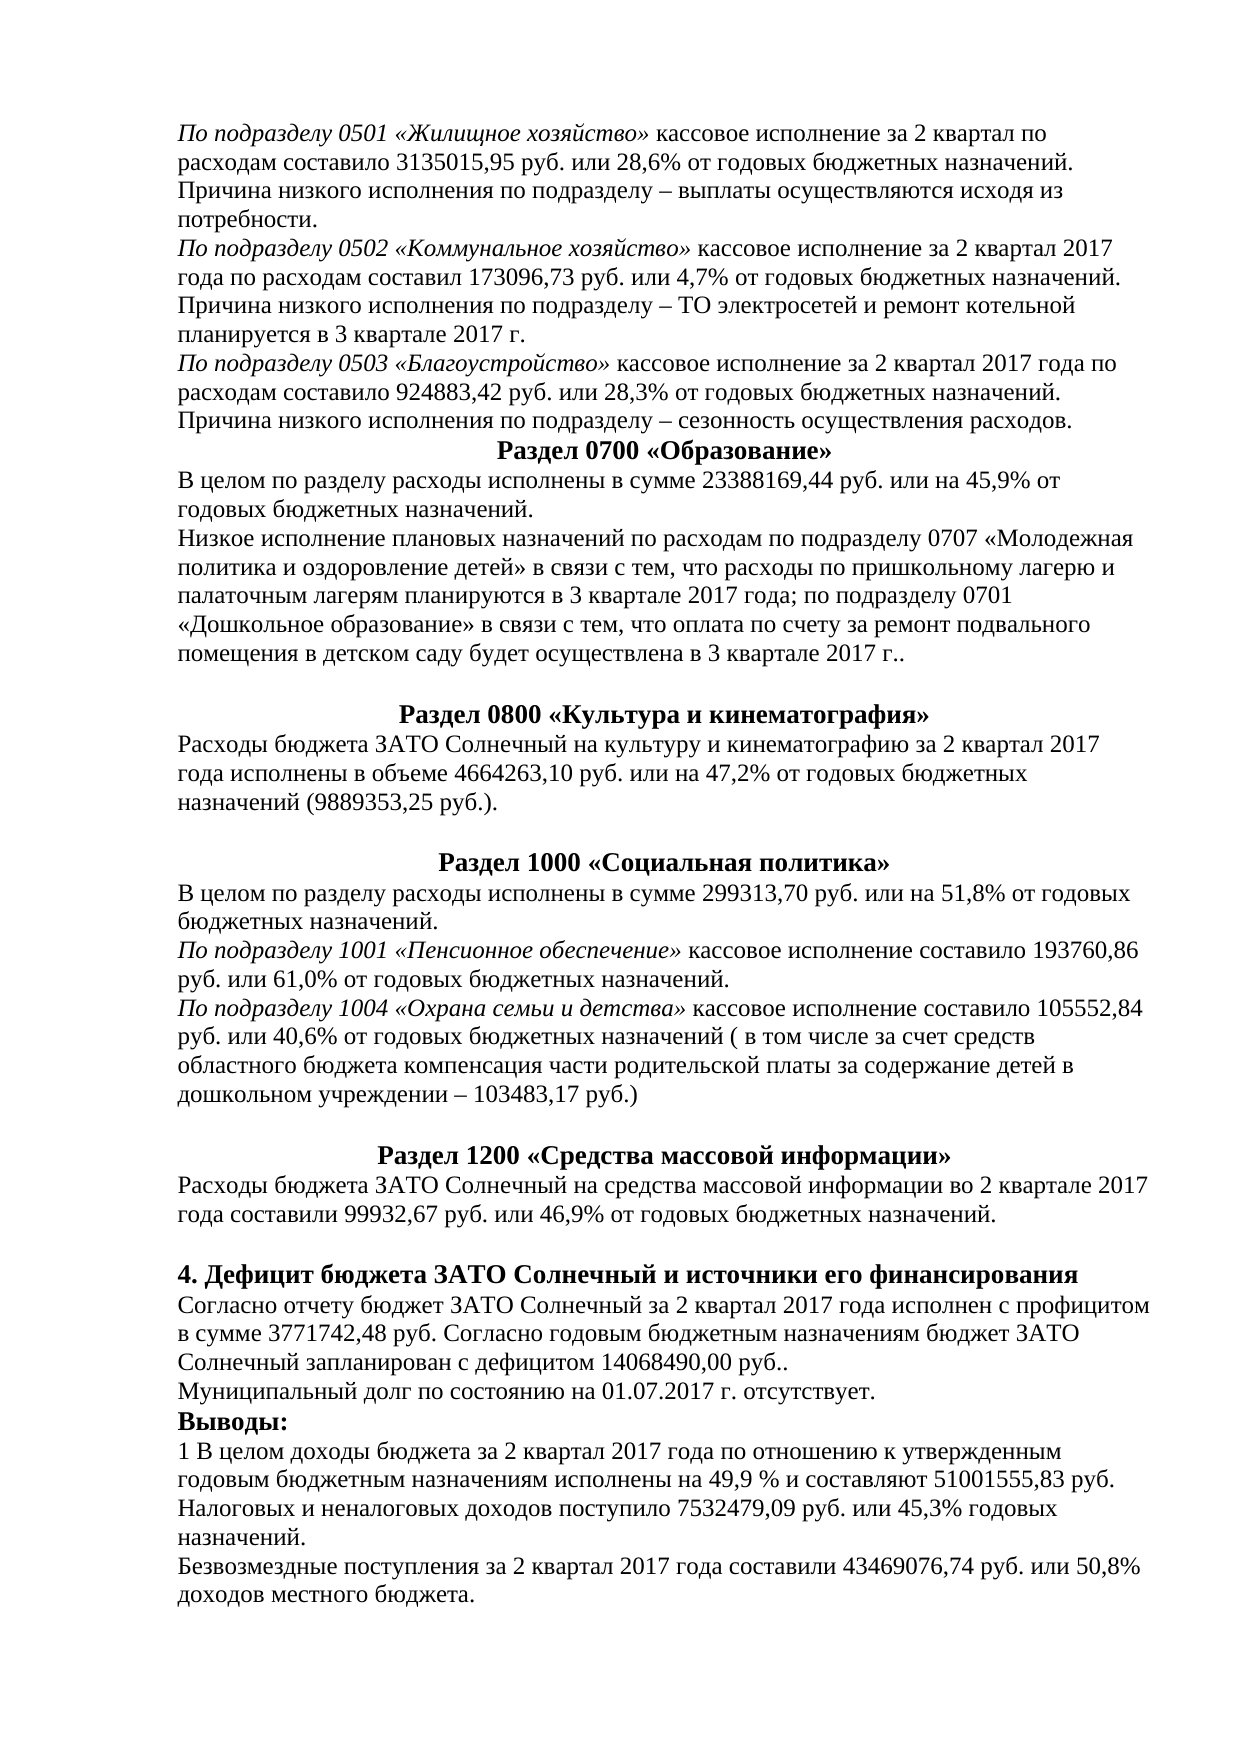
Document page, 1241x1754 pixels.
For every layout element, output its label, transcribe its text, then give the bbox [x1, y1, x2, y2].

text Низкое исполнение плановых назначений по расходам по подразделу 0707 «Молодежная политика и оздоровление детей» в связи с тем, что расходы по пришкольному лагерю и палаточным лагерям планируются в 3 квартале 2017 года; по подразделу 0701 «Дошкольное образование» в связи с тем, что оплата по счету за ремонт подвального помещения в детском саду будет осуществлена в 3 квартале 2017 г.. [177, 523, 1152, 667]
text По подразделу 1001 «Пенсионное обеспечение» кассовое исполнение составило 193760,86 руб. или 61,0% от годовых бюджетных назначений. [177, 935, 1152, 993]
text По подразделу 0503 «Благоустройство» кассовое исполнение за 2 квартал 2017 года по расходам составило 924883,42 руб. или 28,3% от годовых бюджетных назначений. Причина низкого исполнения по подразделу – сезонность осуществления расходов. [177, 348, 1152, 434]
text 1 В целом доходы бюджета за 2 квартал 2017 года по отношению к утвержденным годовым бюджетным назначениям исполнены на 49,9 % и составляют 51001555,83 руб. [177, 1436, 1152, 1493]
text В целом по разделу расходы исполнены в сумме 23388169,44 руб. или на 45,9% от годовых бюджетных назначений. [177, 466, 1152, 523]
text 4. Дефицит бюджета ЗАТО Солнечный и источники его финансирования [177, 1258, 1152, 1290]
text Муниципальный долг по состоянию на 01.07.2017 г. отсутствует. [177, 1376, 1152, 1405]
text Расходы бюджета ЗАТО Солнечный на средства массовой информации во 2 квартале 2017 года составили 99932,67 руб. или 46,9% от годовых бюджетных назначений. [177, 1170, 1152, 1227]
text Раздел 0700 «Образование» [177, 434, 1152, 466]
text В целом по разделу расходы исполнены в сумме 299313,70 руб. или на 51,8% от годовых бюджетных назначений. [177, 878, 1152, 935]
text Расходы бюджета ЗАТО Солнечный на культуру и кинематографию за 2 квартал 2017 года исполнены в объеме 4664263,10 руб. или на 47,2% от годовых бюджетных назначений (9889353,25 руб.). [177, 729, 1152, 815]
text Раздел 1200 «Средства массовой информации» [177, 1139, 1152, 1170]
text Раздел 1000 «Социальная политика» [177, 846, 1152, 878]
text По подразделу 0502 «Коммунальное хозяйство» кассовое исполнение за 2 квартал 2017 года по расходам составил 173096,73 руб. или 4,7% от годовых бюджетных назначений. Причина низкого исполнения по подразделу – ТО электросетей и ремонт котельной планируется в 3 квартале 2017 г. [177, 233, 1152, 348]
text Безвозмездные поступления за 2 квартал 2017 года составили 43469076,74 руб. или 50,8% доходов местного бюджета. [177, 1551, 1152, 1608]
text По подразделу 1004 «Охрана семьи и детства» кассовое исполнение составило 105552,84 руб. или 40,6% от годовых бюджетных назначений ( в том числе за счет средств областного бюджета компенсация части родительской платы за содержание детей в дошкольном учреждении – 103483,17 руб.) [177, 993, 1152, 1108]
text По подразделу 0501 «Жилищное хозяйство» кассовое исполнение за 2 квартал по расходам составило 3135015,95 руб. или 28,6% от годовых бюджетных назначений. Причина низкого исполнения по подразделу – выплаты осуществляются исходя из потребности. [177, 118, 1152, 233]
text Налоговых и неналоговых доходов поступило 7532479,09 руб. или 45,3% годовых назначений. [177, 1493, 1152, 1551]
text Выводы: [177, 1405, 1152, 1436]
text Согласно отчету бюджет ЗАТО Солнечный за 2 квартал 2017 года исполнен с профицитом в сумме 3771742,48 руб. Согласно годовым бюджетным назначениям бюджет ЗАТО Солнечный запланирован с дефицитом 14068490,00 руб.. [177, 1290, 1152, 1376]
text Раздел 0800 «Культура и кинематография» [177, 698, 1152, 729]
